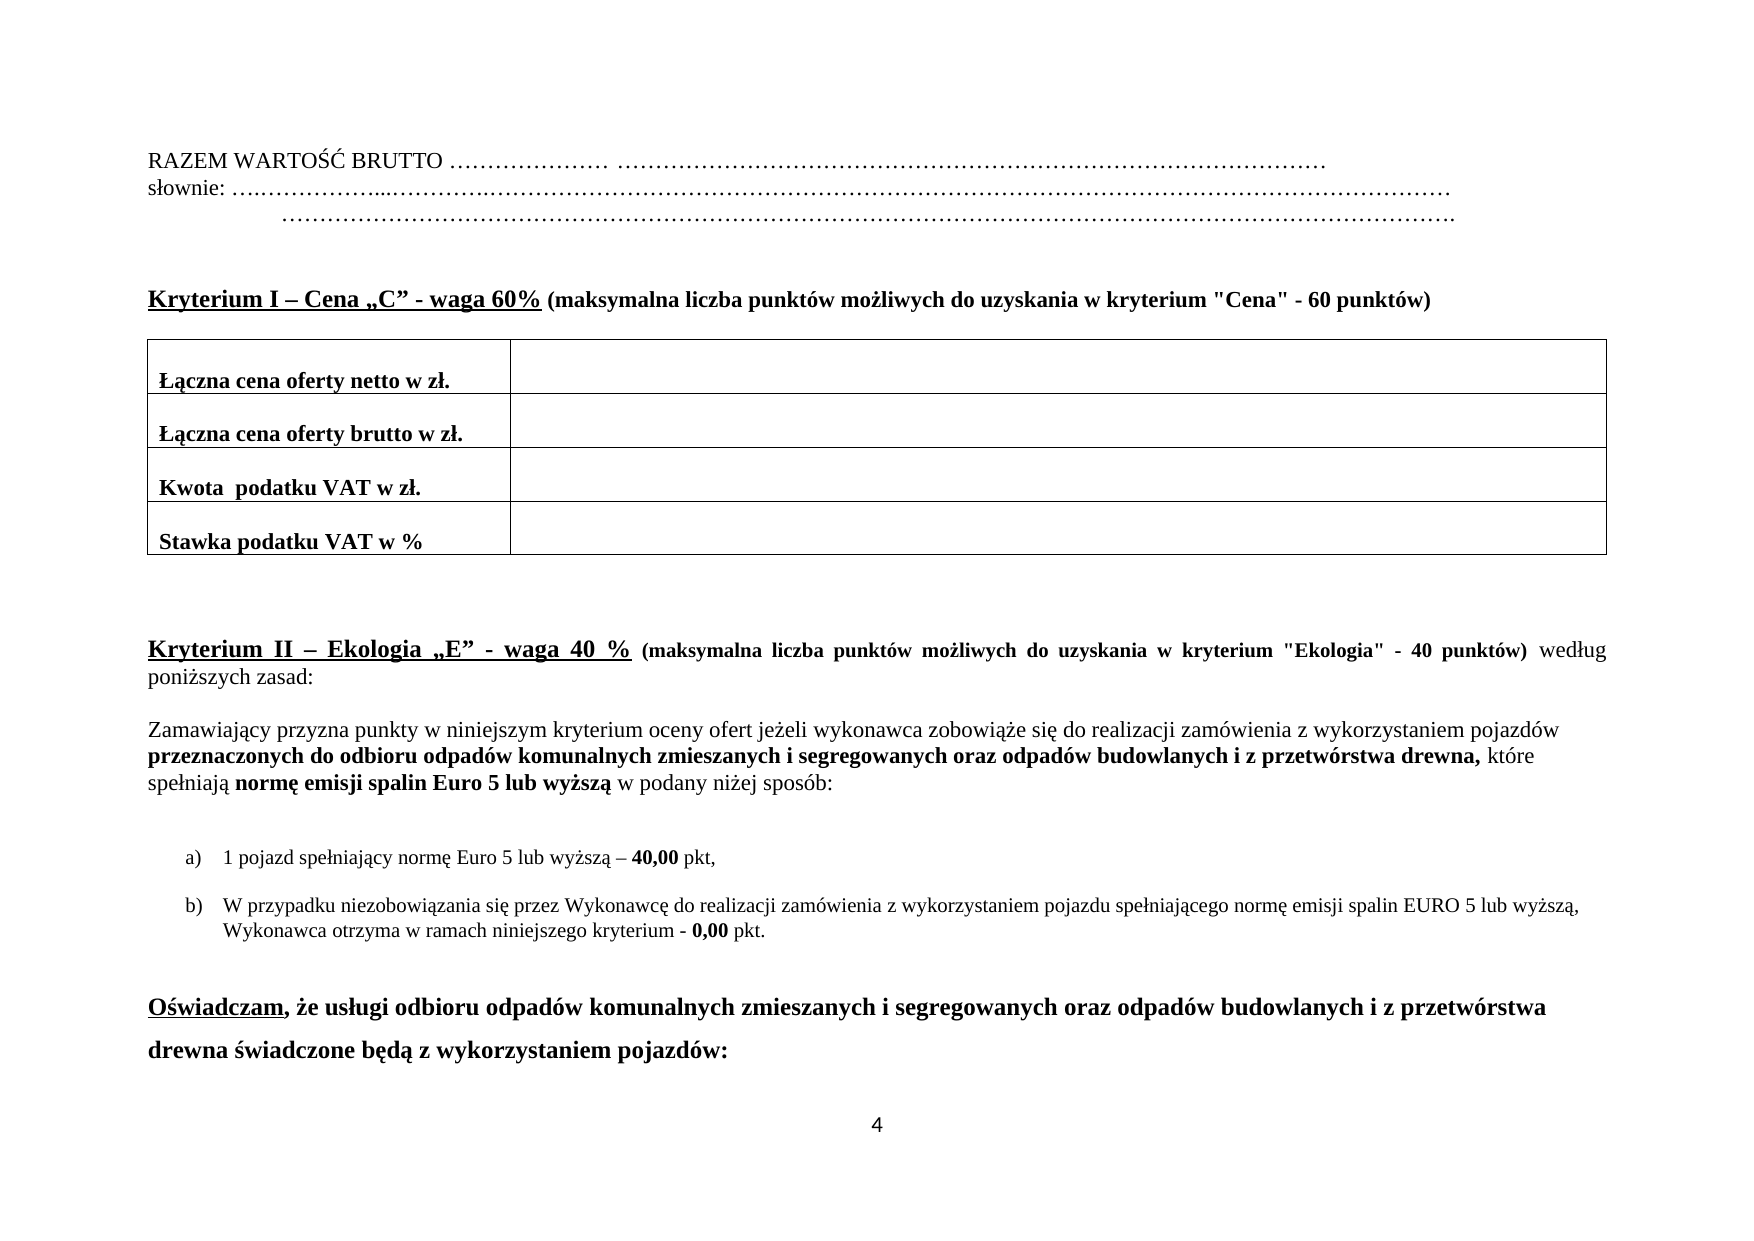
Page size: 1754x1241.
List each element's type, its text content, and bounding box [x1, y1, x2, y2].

text słownie: ….……………...………….……………………………………………………………………………………………………………… ………………………………………………………………………………………………………………………………………. [148, 174, 1606, 227]
table_cell Kwota podatku VAT w zł. [148, 448, 510, 501]
table_header [511, 340, 1606, 393]
text Kryterium II – Ekologia „E” - waga 40 % (maksymalna liczba punktów możliwych do uzyskania w kryterium "Ekologia" - 40 punktów) według poniższych zasad: [148, 634, 1606, 689]
table_cell [511, 502, 1606, 554]
table_cell [511, 394, 1606, 447]
text Zamawiający przyzna punkty w niniejszym kryterium oceny ofert jeżeli wykonawca zobowiąże się do realizacji zamówienia z wykorzystaniem pojazdów przeznaczonych do odbioru odpadów komunalnych zmieszanych i segregowanych oraz odpadów budowlanych i z przetwórstwa drewna, które spełniają normę emisji spalin Euro 5 lub wyższą w podany niżej sposób: [148, 716, 1606, 795]
text RAZEM WARTOŚĆ BRUTTO ………………… ………………………………………………………………………………… [148, 148, 1606, 174]
text Kryterium I – Cena „C” - waga 60% (maksymalna liczba punktów możliwych do uzyskania w kryterium "Cena" - 60 punktów) [148, 284, 1606, 313]
list W przypadku niezobowiązania się przez Wykonawcę do realizacji zamówienia z wykorzystaniem pojazdu spełniającego normę emisji spalin EURO 5 lub wyższą, Wykonawca otrzyma w ramach niniejszego kryterium - 0,00 pkt. [185, 893, 1606, 942]
table_cell [511, 448, 1606, 501]
text Oświadczam, że usługi odbioru odpadów komunalnych zmieszanych i segregowanych oraz odpadów budowlanych i z przetwórstwa drewna świadczone będą z wykorzystaniem pojazdów: [148, 992, 1606, 1064]
table_header Łączna cena oferty netto w zł. [148, 340, 510, 393]
list 1 pojazd spełniający normę Euro 5 lub wyższą – 40,00 pkt, [185, 845, 1606, 869]
table_cell Stawka podatku VAT w % [148, 502, 510, 554]
table_cell Łączna cena oferty brutto w zł. [148, 394, 510, 447]
